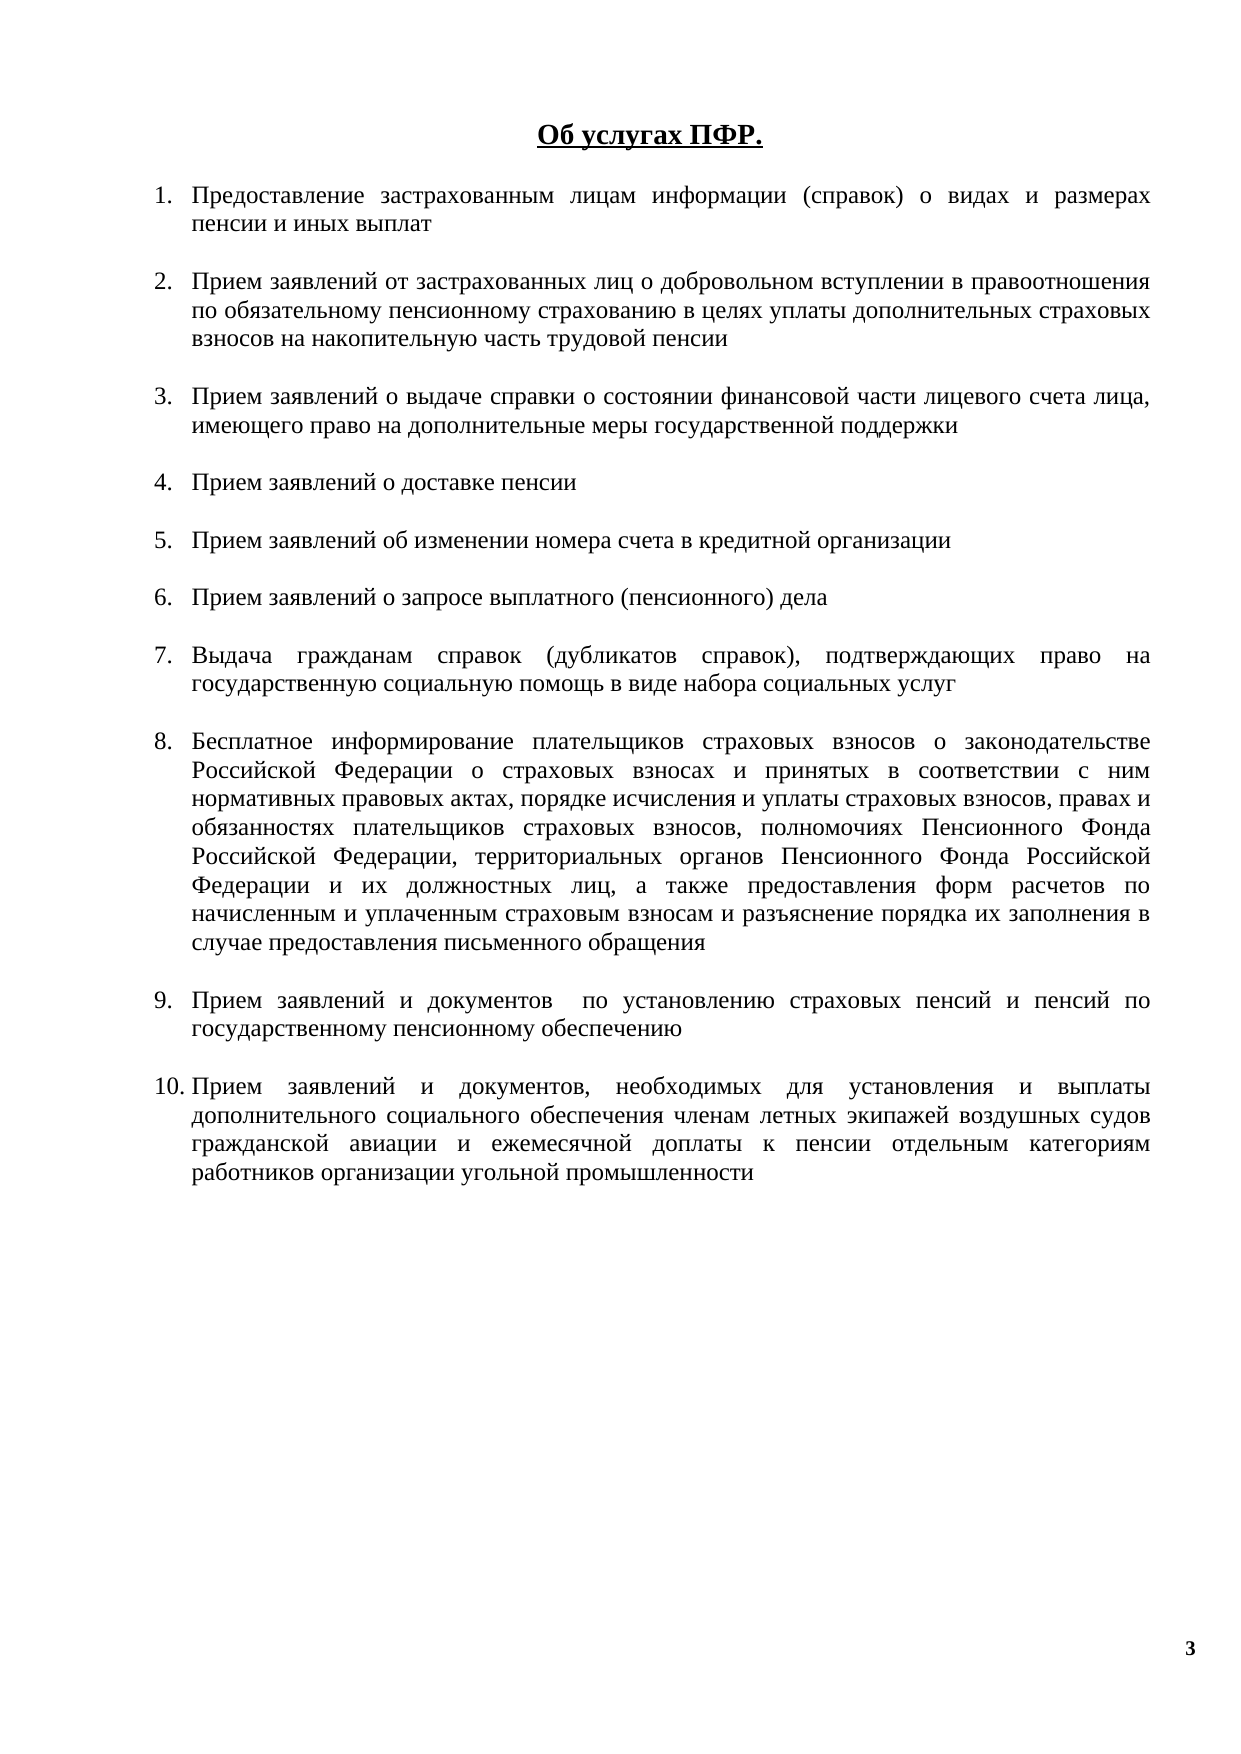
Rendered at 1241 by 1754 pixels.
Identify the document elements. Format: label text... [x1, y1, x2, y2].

list Бесплатное информирование плательщиков страховых взносов о законодательстве Российской Федерации о страховых взносах и принятых в соответствии с ним нормативных правовых актах, порядке исчисления и уплаты страховых взносов, правах и обязанностях плательщиков страховых взносов, полномочиях Пенсионного Фонда Российской Федерации, территориальных органов Пенсионного Фонда Российской Федерации и их должностных лиц, а также предоставления форм расчетов по начисленным и уплаченным страховым взносам и разъяснение порядка их заполнения в случае предоставления письменного обращения [154, 726, 1152, 956]
list Прием заявлений о доставке пенсии [154, 467, 1152, 496]
list Прием заявлений о запросе выплатного (пенсионного) дела [154, 582, 1152, 611]
list Прием заявлений об изменении номера счета в кредитной организации [154, 525, 1152, 553]
text Об услугах ПФР. [118, 117, 1152, 151]
list Прием заявлений от застрахованных лиц о добровольном вступлении в правоотношения по обязательному пенсионному страхованию в целях уплаты дополнительных страховых взносов на накопительную часть трудовой пенсии [154, 266, 1152, 352]
list Предоставление застрахованным лицам информации (справок) о видах и размерах пенсии и иных выплат [154, 180, 1152, 237]
list Выдача гражданам справок (дубликатов справок), подтверждающих право на государственную социальную помощь в виде набора социальных услуг [154, 640, 1152, 697]
list Прием заявлений и документов, необходимых для установления и выплаты дополнительного социального обеспечения членам летных экипажей воздушных судов гражданской авиации и ежемесячной доплаты к пенсии отдельным категориям работников организации угольной промышленности [154, 1071, 1152, 1186]
list Прием заявлений о выдаче справки о состоянии финансовой части лицевого счета лица, имеющего право на дополнительные меры государственной поддержки [154, 381, 1152, 438]
list Прием заявлений и документов по установлению страховых пенсий и пенсий по государственному пенсионному обеспечению [154, 985, 1152, 1042]
